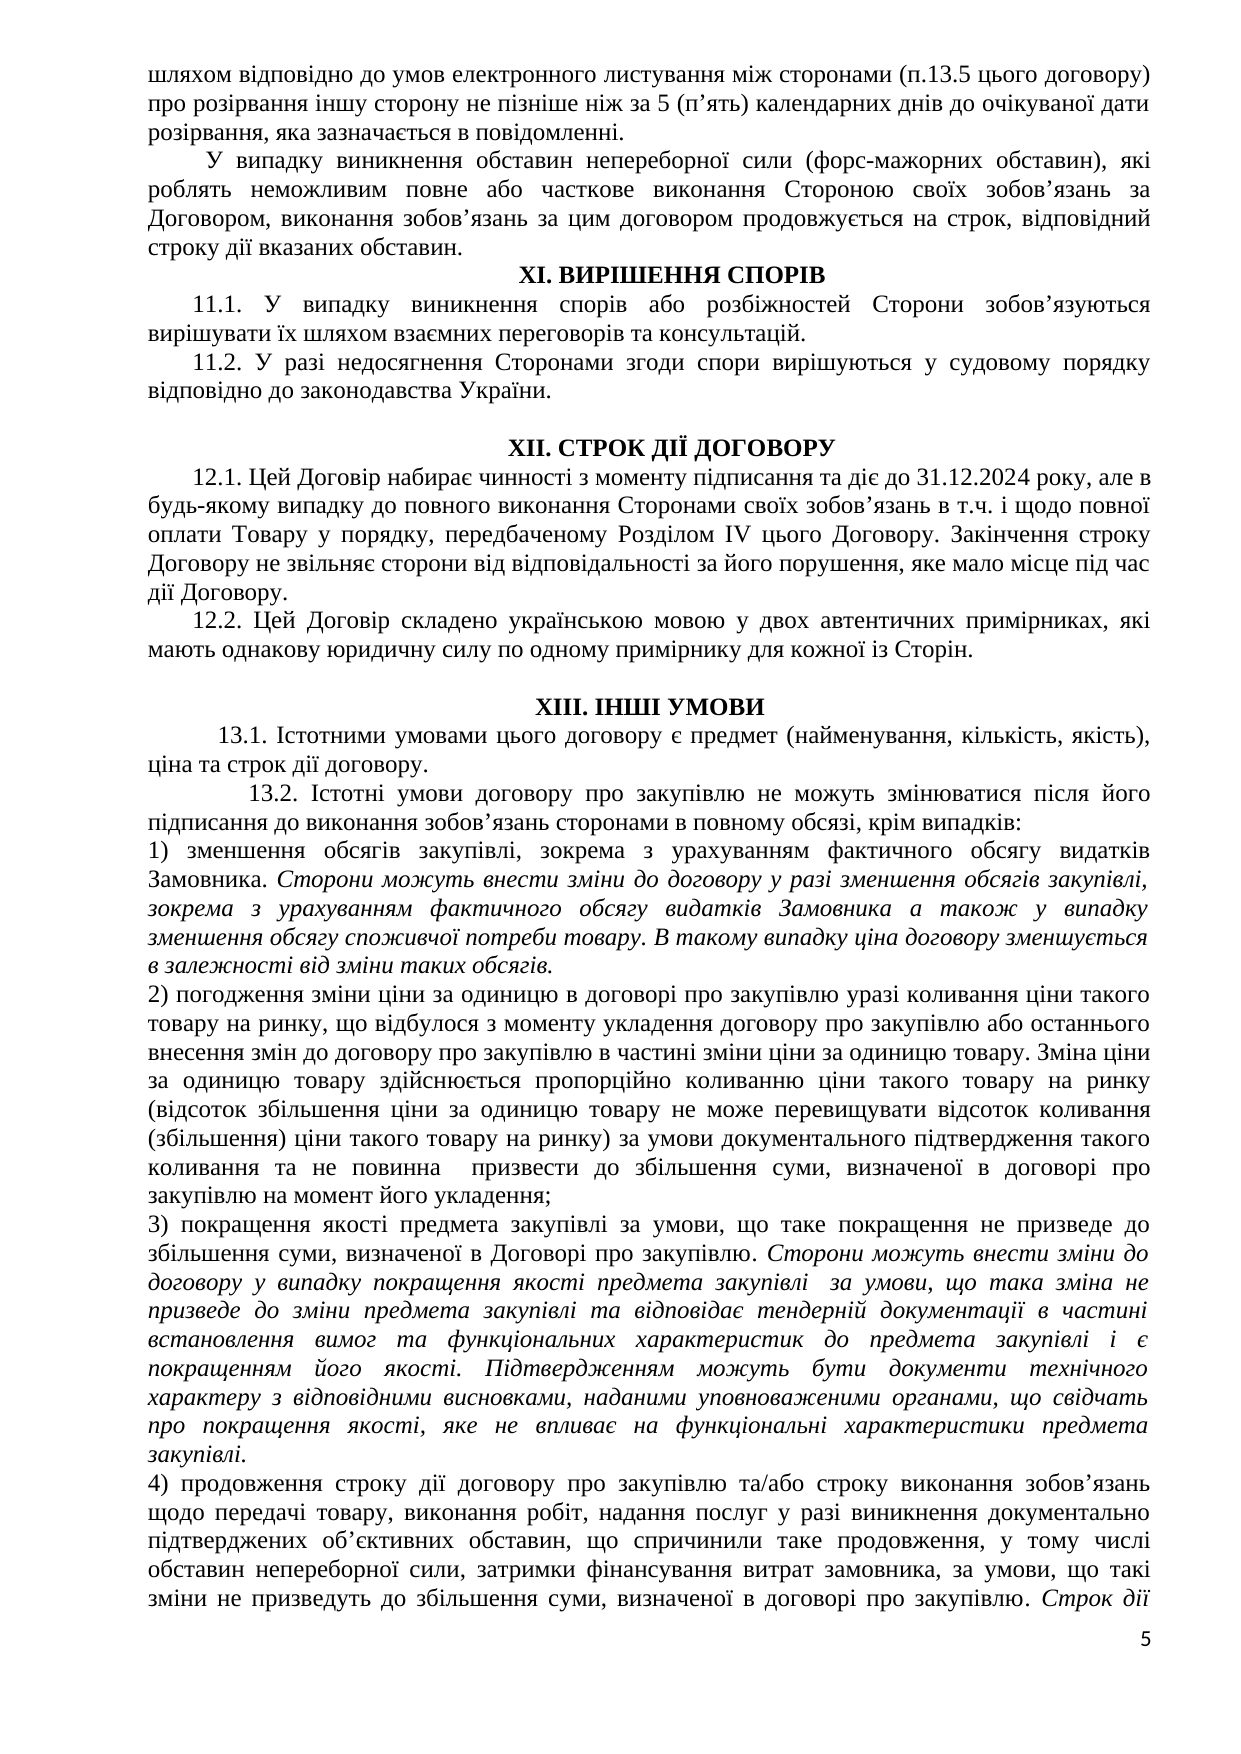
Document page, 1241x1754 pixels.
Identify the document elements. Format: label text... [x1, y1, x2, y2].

text 13.2. Істотні умови договору про закупівлю не можуть змінюватися після його підписання до виконання зобов’язань сторонами в повному обсязі, крім випадків: [148, 778, 1152, 835]
text 11.2. У разі недосягнення Сторонами згоди спори вирішуються у судовому порядку відповідно до законодавства України. [148, 347, 1152, 404]
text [148, 59, 1152, 145]
text 1) зменшення обсягів закупівлі, зокрема з урахуванням фактичного обсягу видатків Замовника. Сторони можуть внести зміни до договору у разі зменшення обсягів закупівлі, зокрема з урахуванням фактичного обсягу видатків Замовника а також у випадку зменшення обсягу споживчої потреби товару. В такому випадку ціна договору зменшується в залежності від зміни таких обсягів. [148, 835, 1152, 979]
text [148, 1468, 1152, 1612]
text 3) покращення якості предмета закупівлі за умови, що таке покращення не призведе до збільшення суми, визначеної в Договорі про закупівлю. Сторони можуть внести зміни до договору у випадку покращення якості предмета закупівлі за умови, що така зміна не призведе до зміни предмета закупівлі та відповідає тендерній документації в частині встановлення вимог та функціональних характеристик до предмета закупівлі і є покращенням його якості. Підтвердженням можуть бути документи технічного характеру з відповідними висновками, наданими уповноваженими органами, що свідчать про покращення якості, яке не впливає на функціональні характеристики предмета закупівлі. [148, 1209, 1152, 1468]
text 13.1. Істотними умовами цього договору є предмет (найменування, кількість, якість), ціна та строк дії договору. [148, 720, 1152, 778]
text 2) погодження зміни ціни за одиницю в договорі про закупівлю уразі коливання ціни такого товару на ринку, що відбулося з моменту укладення договору про закупівлю або останнього внесення змін до договору про закупівлю в частині зміни ціни за одиницю товару. Зміна ціни за одиницю товару здійснюється пропорційно коливанню ціни такого товару на ринку (відсоток збільшення ціни за одиницю товару не може перевищувати відсоток коливання (збільшення) ціни такого товару на ринку) за умови документального підтвердження такого коливання та не повинна призвести до збільшення суми, визначеної в договорі про закупівлю на момент його укладення; [148, 979, 1152, 1209]
text 12.2. Цей Договір складено українською мовою у двох автентичних примірниках, які мають однакову юридичну силу по одному примірнику для кожної із Сторін. [148, 605, 1152, 663]
text 12.1. Цей Договір набирає чинності з моменту підписання та діє до 31.12.2024 року, але в будь-якому випадку до повного виконання Сторонами своїх зобов’язань в т.ч. і щодо повної оплати Товару у порядку, передбаченому Розділом IV цього Договору. Закінчення строку Договору не звільняє сторони від відповідальності за його порушення, яке мало місце під час дії Договору. [148, 462, 1152, 605]
text ХІII. ІНШІ УМОВИ [148, 692, 1152, 720]
text XII. СТРОК ДІЇ ДОГОВОРУ [148, 433, 1152, 462]
text 11.1. У випадку виникнення спорів або розбіжностей Сторони зобов’язуються вирішувати їх шляхом взаємних переговорів та консультацій. [148, 289, 1152, 347]
text XI. ВИРІШЕННЯ СПОРІВ [148, 260, 1152, 289]
text У випадку виникнення обставин непереборної сили (форс-мажорних обставин), які роблять неможливим повне або часткове виконання Стороною своїх зобов’язань за Договором, виконання зобов’язань за цим договором продовжується на строк, відповідний строку дії вказаних обставин. [148, 145, 1152, 260]
